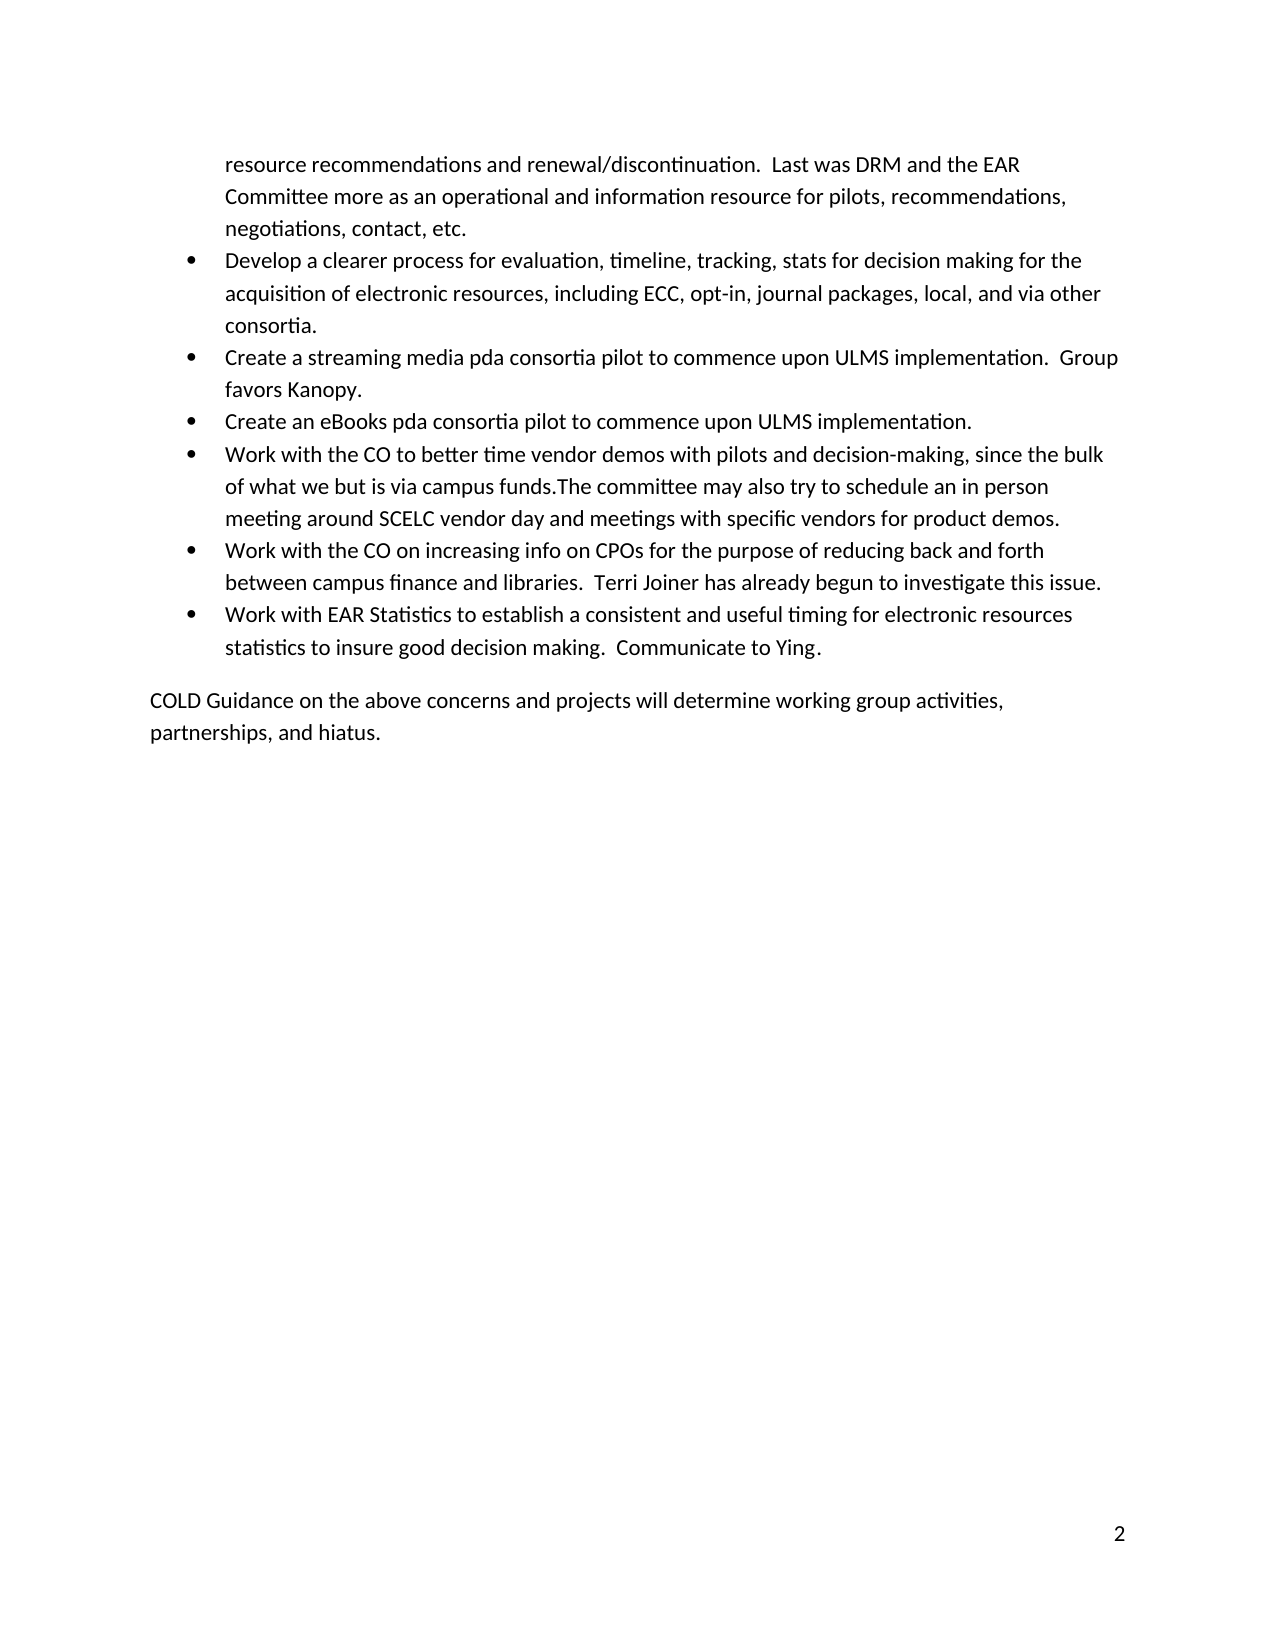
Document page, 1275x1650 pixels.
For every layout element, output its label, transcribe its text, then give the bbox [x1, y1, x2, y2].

list Work with the CO on increasing info on CPOs for the purpose of reducing back and forth between campus finance and libraries. Terri Joiner has already begun to investigate this issue. [187, 536, 1125, 596]
text COLD Guidance on the above concerns and projects will determine working group activities, partnerships, and hiatus. [150, 686, 1125, 746]
list Create an eBooks pda consortia pilot to commence upon ULMS implementation. [187, 407, 1125, 436]
list Work with EAR Statistics to establish a consistent and useful timing for electronic resources statistics to insure good decision making. Communicate to Ying. [187, 601, 1125, 661]
list Create a streaming media pda consortia pilot to commence upon ULMS implementation. Group favors Kanopy. [187, 343, 1125, 403]
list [187, 150, 1125, 242]
list Develop a clearer process for evaluation, timeline, tracking, stats for decision making for the acquisition of electronic resources, including ECC, opt-in, journal packages, local, and via other consortia. [187, 247, 1125, 339]
list Work with the CO to better time vendor demos with pilots and decision-making, since the bulk of what we but is via campus funds.The committee may also try to schedule an in person meeting around SCELC vendor day and meetings with specific vendors for product demos. [187, 440, 1125, 532]
